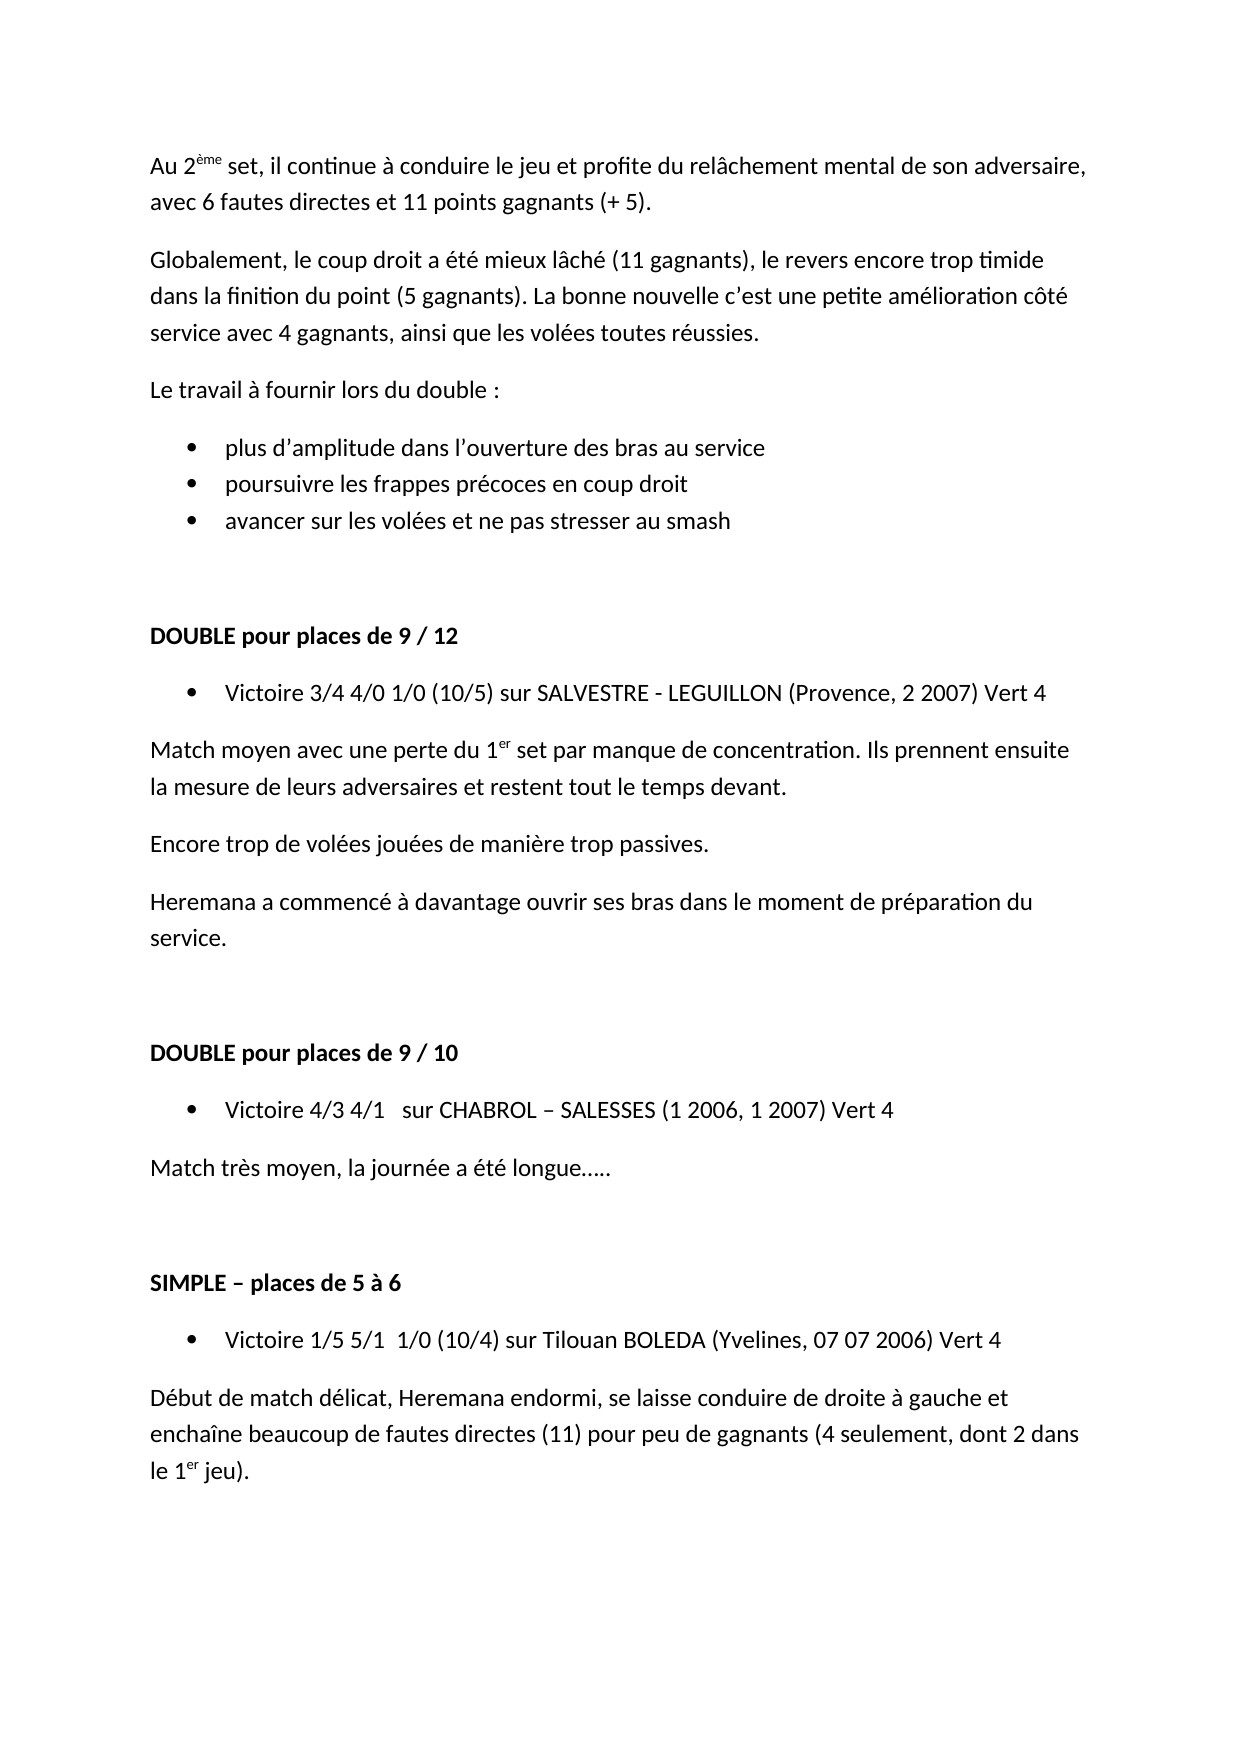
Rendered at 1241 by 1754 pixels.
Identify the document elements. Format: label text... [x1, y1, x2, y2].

text Match très moyen, la journée a été longue….. [150, 1152, 1090, 1183]
text SIMPLE – places de 5 à 6 [150, 1267, 1090, 1297]
text Encore trop de volées jouées de manière trop passives. [150, 828, 1090, 859]
text Début de match délicat, Heremana endormi, se laisse conduire de droite à gauche et enchaîne beaucoup de fautes directes (11) pour peu de gagnants (4 seulement, dont 2 dans le 1er jeu). [150, 1382, 1090, 1485]
list Victoire 3/4 4/0 1/0 (10/5) sur SALVESTRE - LEGUILLON (Provence, 2 2007) Vert 4 [187, 677, 1090, 708]
text DOUBLE pour places de 9 / 12 [150, 620, 1090, 650]
text DOUBLE pour places de 9 / 10 [150, 1037, 1090, 1068]
text Le travail à fournir lors du double : [150, 374, 1090, 405]
text Au 2ème set, il continue à conduire le jeu et profite du relâchement mental de son adversaire, avec 6 fautes directes et 11 points gagnants (+ 5). [150, 150, 1090, 217]
list avancer sur les volées et ne pas stresser au smash [187, 505, 1090, 536]
text Globalement, le coup droit a été mieux lâché (11 gagnants), le revers encore trop timide dans la finition du point (5 gagnants). La bonne nouvelle c’est une petite amélioration côté service avec 4 gagnants, ainsi que les volées toutes réussies. [150, 244, 1090, 348]
list Victoire 1/5 5/1 1/0 (10/4) sur Tilouan BOLEDA (Yvelines, 07 07 2006) Vert 4 [187, 1324, 1090, 1355]
text Match moyen avec une perte du 1er set par manque de concentration. Ils prennent ensuite la mesure de leurs adversaires et restent tout le temps devant. [150, 734, 1090, 802]
list plus d’amplitude dans l’ouverture des bras au service [187, 432, 1090, 462]
list poursuivre les frappes précoces en coup droit [187, 468, 1090, 499]
text Heremana a commencé à davantage ouvrir ses bras dans le moment de préparation du service. [150, 886, 1090, 953]
list Victoire 4/3 4/1 sur CHABROL – SALESSES (1 2006, 1 2007) Vert 4 [187, 1095, 1090, 1125]
